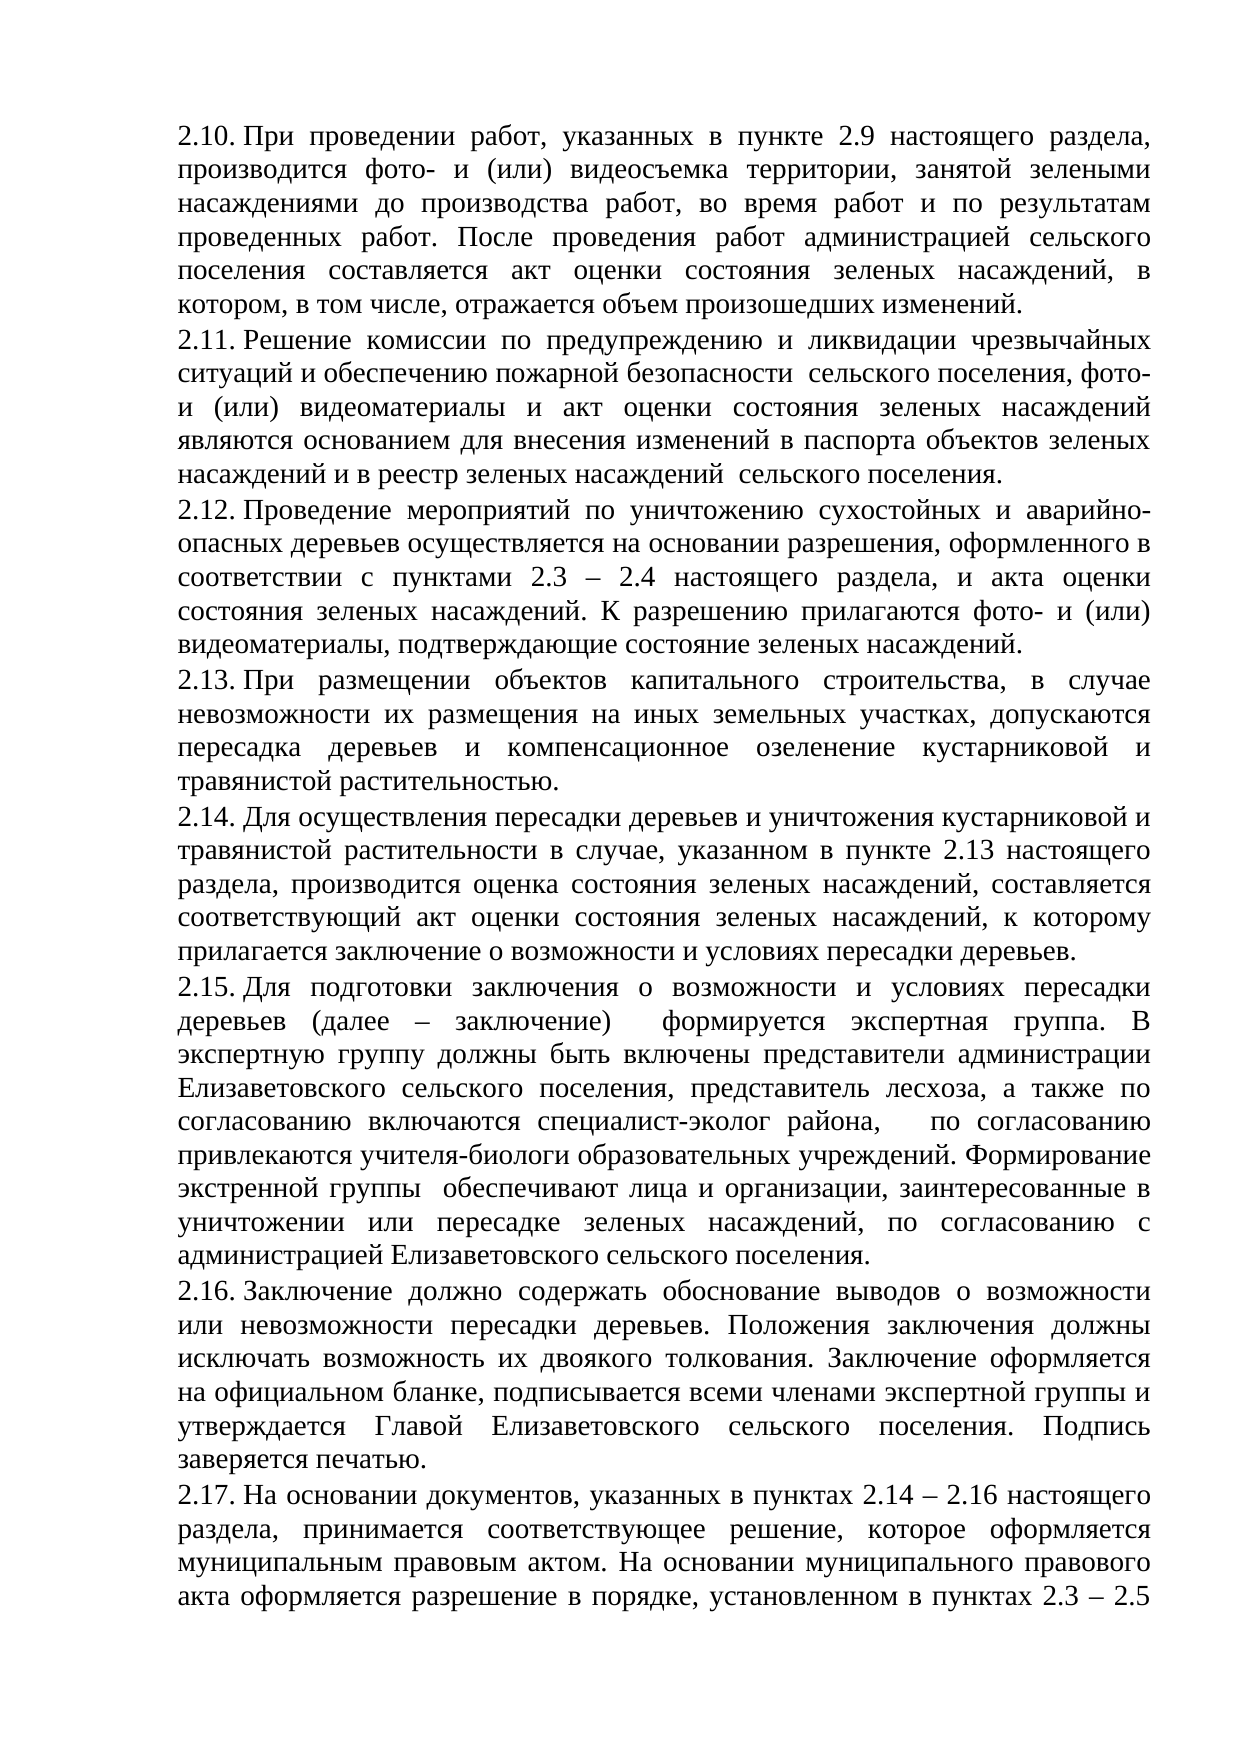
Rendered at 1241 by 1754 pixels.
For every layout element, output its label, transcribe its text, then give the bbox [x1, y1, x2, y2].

text 2.16. Заключение должно содержать обоснование выводов о возможности или невозможности пересадки деревьев. Положения заключения должны исключать возможность их двоякого толкования. Заключение оформляется на официальном бланке, подписывается всеми членами экспертной группы и утверждается Главой Елизаветовского сельского поселения. Подпись заверяется печатью. [177, 1273, 1152, 1475]
text 2.14. Для осуществления пересадки деревьев и уничтожения кустарниковой и травянистой растительности в случае, указанном в пункте 2.13 настоящего раздела, производится оценка состояния зеленых насаждений, составляется соответствующий акт оценки состояния зеленых насаждений, к которому прилагается заключение о возможности и условиях пересадки деревьев. [177, 799, 1152, 967]
text 2.11. Решение комиссии по предупреждению и ликвидации чрезвычайных ситуаций и обеспечению пожарной безопасности сельского поселения, фото- и (или) видеоматериалы и акт оценки состояния зеленых насаждений являются основанием для внесения изменений в паспорта объектов зеленых насаждений и в реестр зеленых насаждений сельского поселения. [177, 322, 1152, 489]
text 2.10. При проведении работ, указанных в пункте 2.9 настоящего раздела, производится фото- и (или) видеосъемка территории, занятой зелеными насаждениями до производства работ, во время работ и по результатам проведенных работ. После проведения работ администрацией сельского поселения составляется акт оценки состояния зеленых насаждений, в котором, в том числе, отражается объем произошедших изменений. [177, 118, 1152, 319]
text 2.13. При размещении объектов капитального строительства, в случае невозможности их размещения на иных земельных участках, допускаются пересадка деревьев и компенсационное озеленение кустарниковой и травянистой растительностью. [177, 662, 1152, 796]
text 2.15. Для подготовки заключения о возможности и условиях пересадки деревьев (далее – заключение) формируется экспертная группа. В экспертную группу должны быть включены представители администрации Елизаветовского сельского поселения, представитель лесхоза, а также по согласованию включаются специалист-эколог района, по согласованию привлекаются учителя-биологи образовательных учреждений. Формирование экстренной группы обеспечивают лица и организации, заинтересованные в уничтожении или пересадке зеленых насаждений, по согласованию с администрацией Елизаветовского сельского поселения. [177, 969, 1152, 1271]
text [177, 1477, 1152, 1611]
text 2.12. Проведение мероприятий по уничтожению сухостойных и аварийно-опасных деревьев осуществляется на основании разрешения, оформленного в соответствии с пунктами 2.3 – 2.4 настоящего раздела, и акта оценки состояния зеленых насаждений. К разрешению прилагаются фото- и (или) видеоматериалы, подтверждающие состояние зеленых насаждений. [177, 492, 1152, 660]
